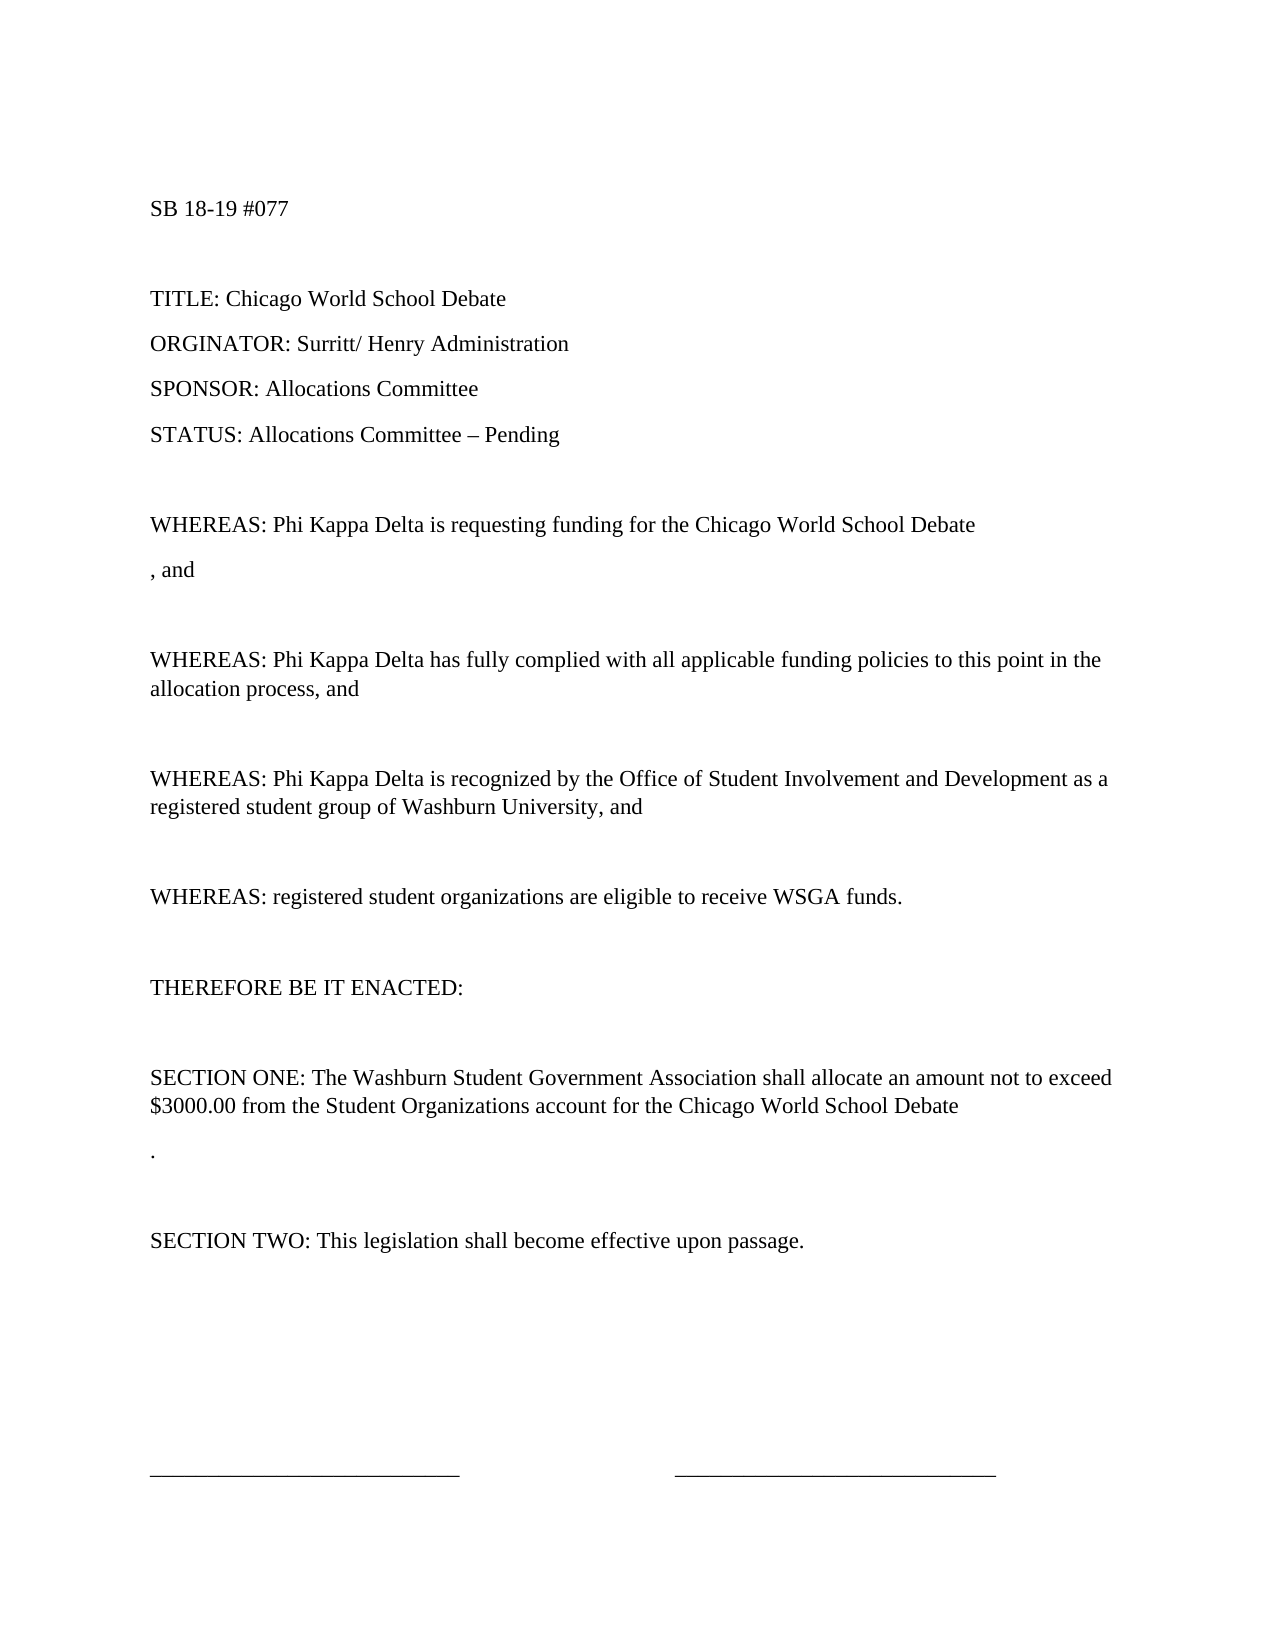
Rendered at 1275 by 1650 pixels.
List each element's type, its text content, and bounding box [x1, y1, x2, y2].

text WHEREAS: Phi Kappa Delta is requesting funding for the Chicago World School Debate [150, 511, 1125, 537]
text TITLE: Chicago World School Debate [150, 285, 1125, 312]
text WHEREAS: Phi Kappa Delta has fully complied with all applicable funding policies to this point in the allocation process, and [150, 646, 1125, 701]
text SB 18-19 #077 [150, 195, 1125, 221]
text STATUS: Allocations Committee – Pending [150, 421, 1125, 447]
text SPONSOR: Allocations Committee [150, 376, 1125, 402]
text . [150, 1137, 1125, 1164]
text SECTION ONE: The Washburn Student Government Association shall allocate an amount not to exceed $3000.00 from the Student Organizations account for the Chicago World School Debate [150, 1064, 1125, 1119]
text SECTION TWO: This legislation shall become effective upon passage. [150, 1228, 1125, 1254]
text THEREFORE BE IT ENACTED: [150, 974, 1125, 1000]
text , and [150, 556, 1125, 582]
text ORGINATOR: Surritt/ Henry Administration [150, 330, 1125, 357]
text ___________________________ ____________________________ [150, 1453, 1125, 1479]
text WHEREAS: registered student organizations are eligible to receive WSGA funds. [150, 883, 1125, 910]
text WHEREAS: Phi Kappa Delta is recognized by the Office of Student Involvement and Development as a registered student group of Washburn University, and [150, 765, 1125, 819]
